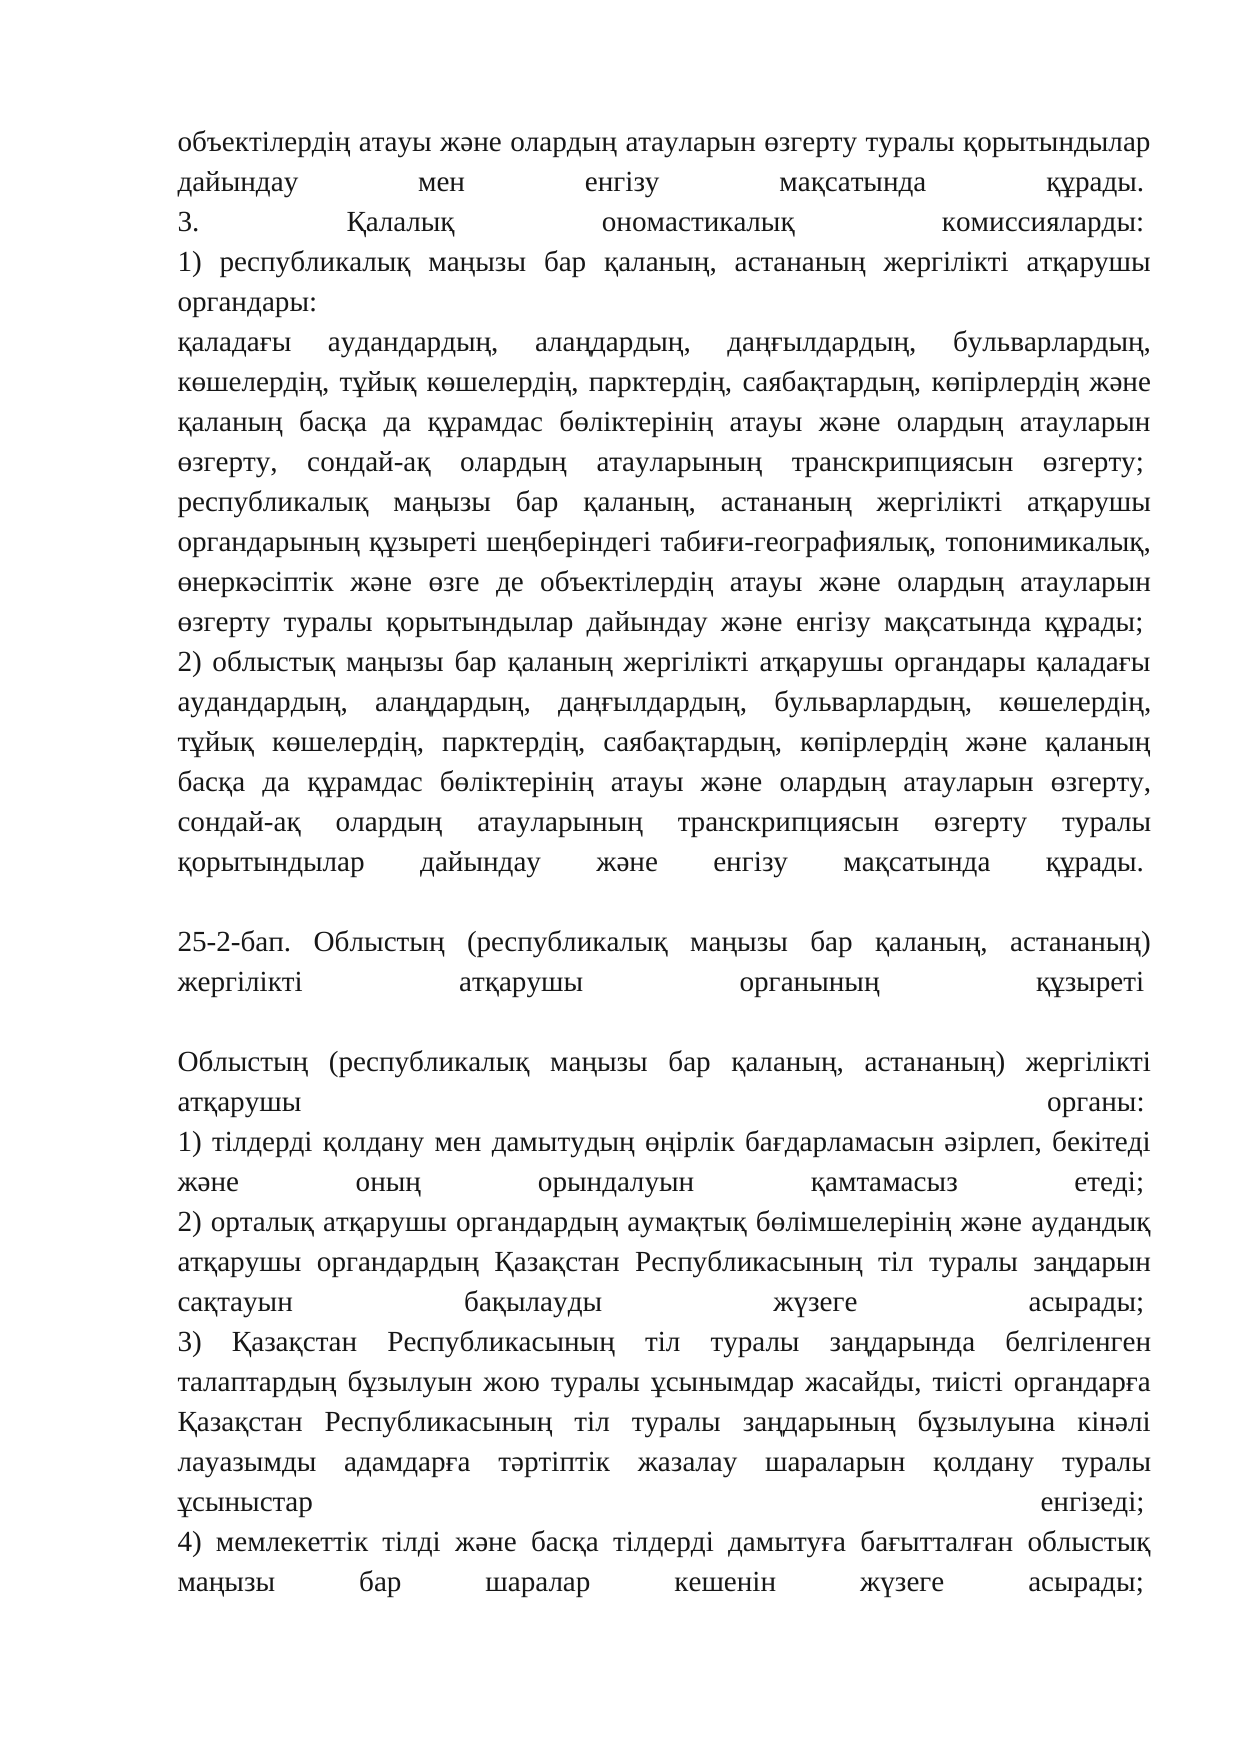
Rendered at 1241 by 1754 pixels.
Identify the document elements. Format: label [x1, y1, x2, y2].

text [177, 118, 1152, 1598]
